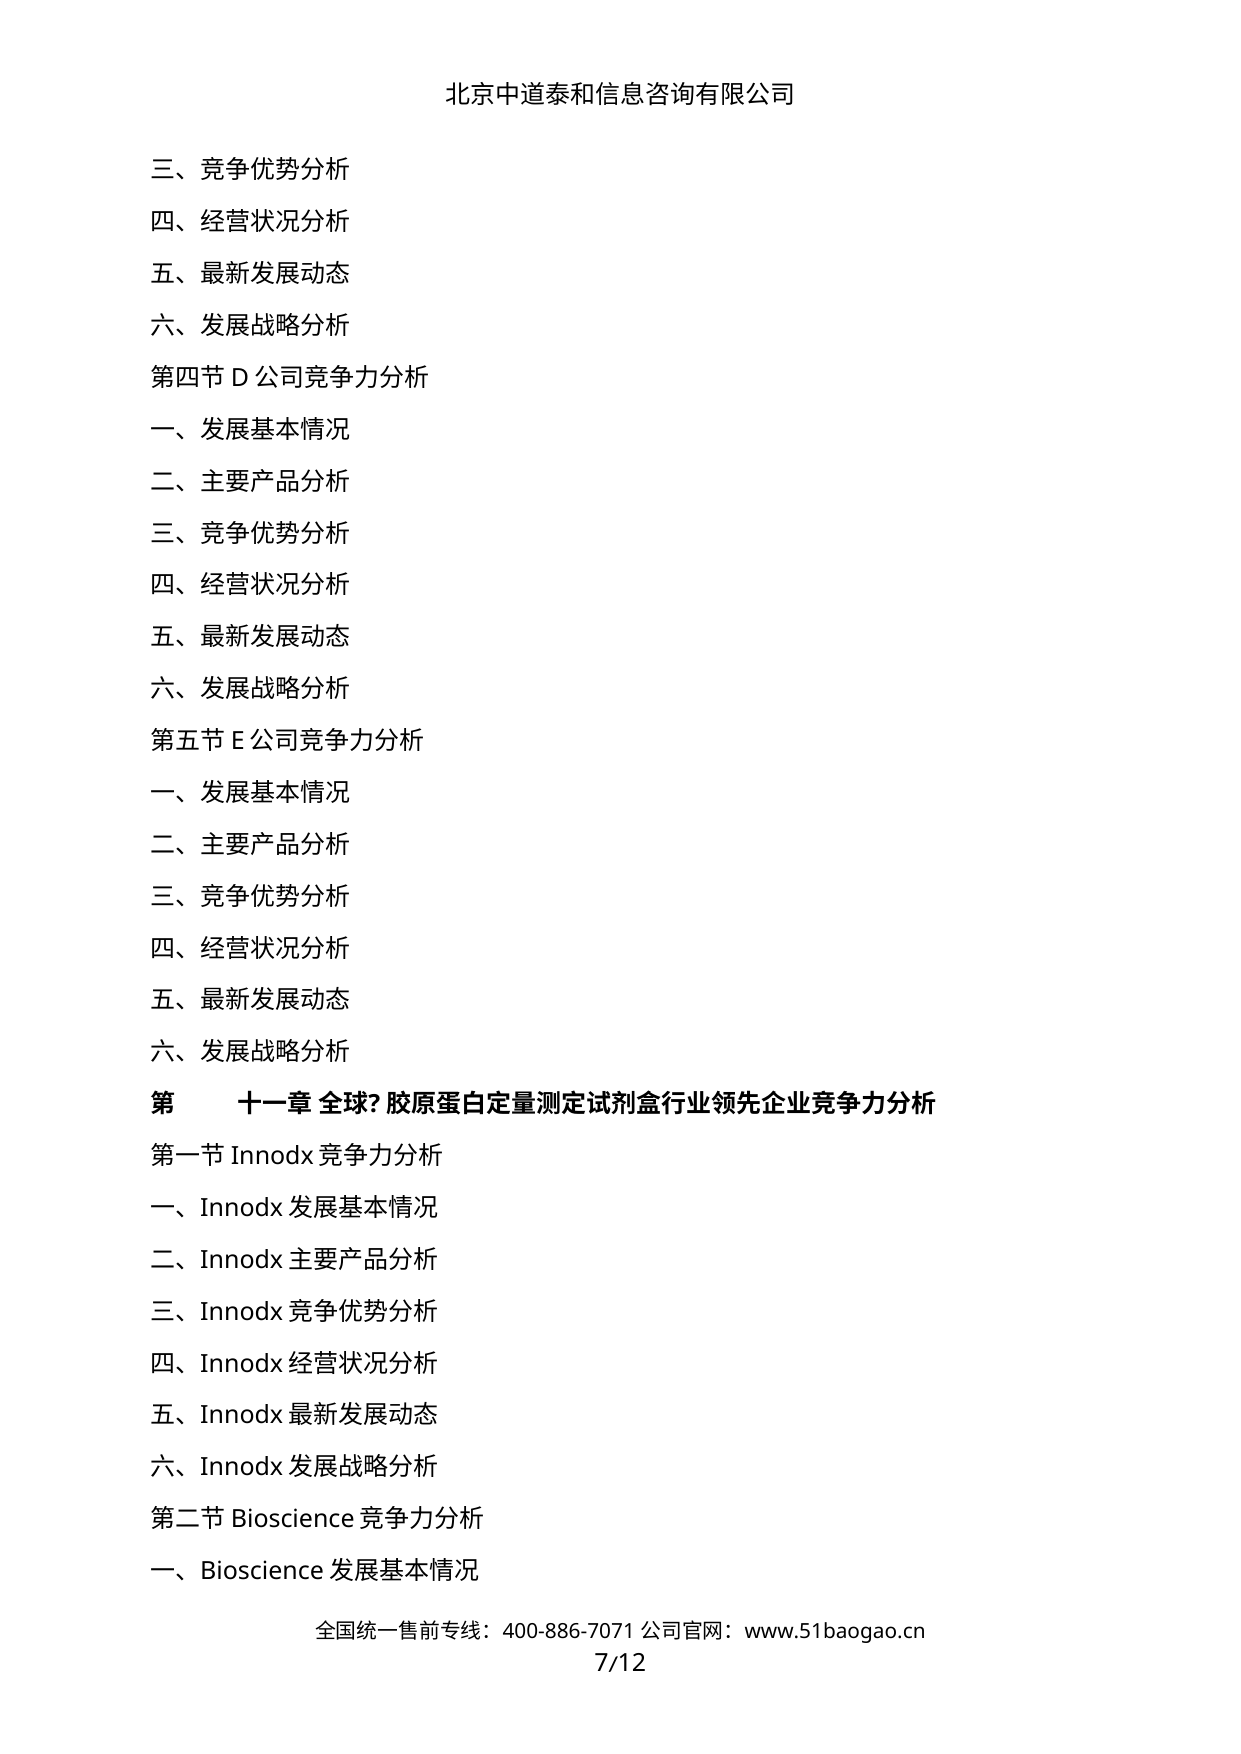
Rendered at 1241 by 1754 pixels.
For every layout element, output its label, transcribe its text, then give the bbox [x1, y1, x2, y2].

text 四、经营状况分析 [150, 202, 1090, 238]
text 四、经营状况分析 [150, 565, 1090, 601]
text 三、竞争优势分析 [150, 150, 1090, 186]
text 四、经营状况分析 [150, 928, 1090, 964]
text 六、Innodx发展战略分析 [150, 1447, 1090, 1483]
text 三、竞争优势分析 [150, 876, 1090, 912]
text 四、Innodx经营状况分析 [150, 1343, 1090, 1379]
text 五、Innodx最新发展动态 [150, 1395, 1090, 1431]
text 五、最新发展动态 [150, 254, 1090, 290]
text 一、Innodx发展基本情况 [150, 1187, 1090, 1224]
text 三、竞争优势分析 [150, 513, 1090, 549]
text 第 十一章 全球? 胶原蛋白定量测定试剂盒行业领先企业竞争力分析 [150, 1084, 1090, 1120]
text 六、发展战略分析 [150, 1032, 1090, 1068]
text 第五节 E公司竞争力分析 [150, 721, 1090, 757]
text 六、发展战略分析 [150, 306, 1090, 342]
text 二、主要产品分析 [150, 461, 1090, 497]
text 五、最新发展动态 [150, 617, 1090, 653]
text 第四节 D公司竞争力分析 [150, 357, 1090, 394]
text 三、Innodx竞争优势分析 [150, 1291, 1090, 1327]
text 一、发展基本情况 [150, 772, 1090, 809]
text 五、最新发展动态 [150, 980, 1090, 1016]
text 二、主要产品分析 [150, 824, 1090, 861]
text 第一节 Innodx竞争力分析 [150, 1136, 1090, 1172]
text 一、Bioscience发展基本情况 [150, 1551, 1090, 1587]
text 六、发展战略分析 [150, 669, 1090, 705]
text 一、发展基本情况 [150, 409, 1090, 446]
text 二、Innodx主要产品分析 [150, 1239, 1090, 1276]
text 第二节 Bioscience竞争力分析 [150, 1499, 1090, 1535]
